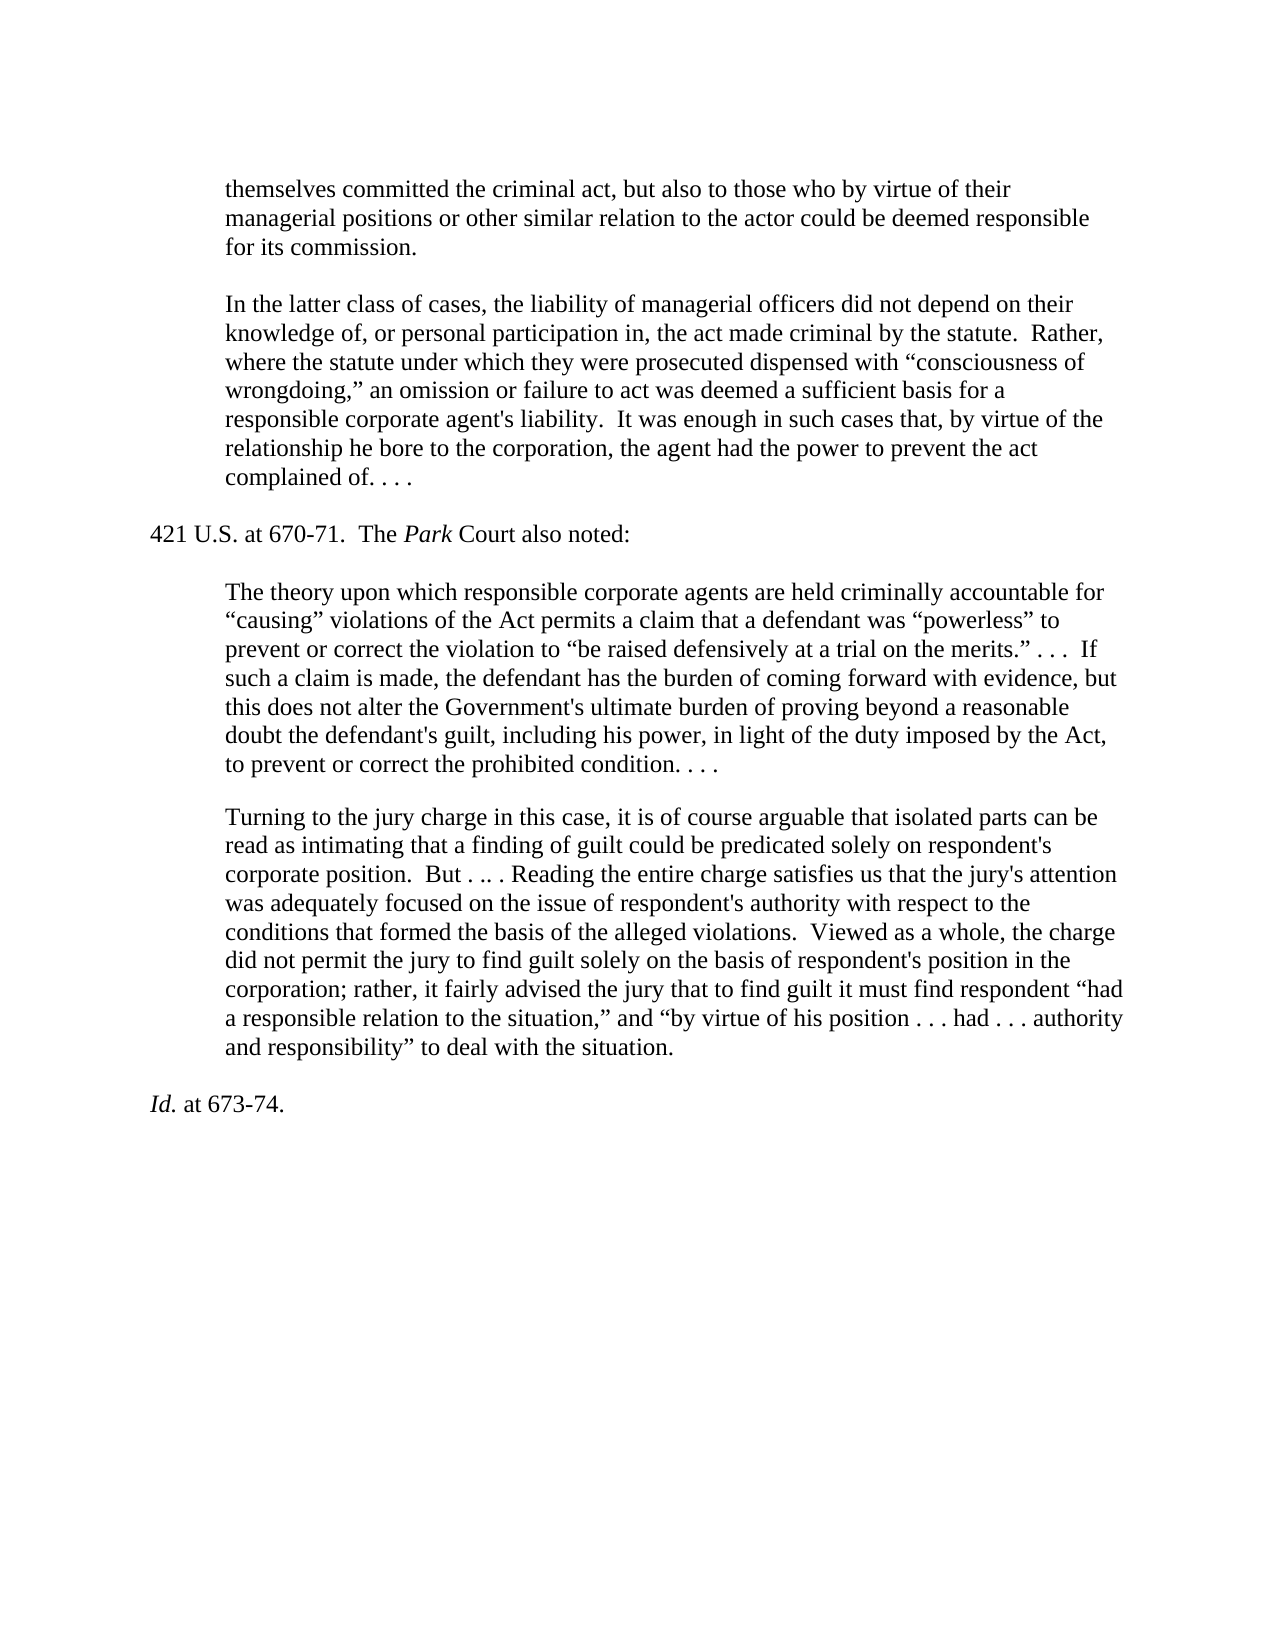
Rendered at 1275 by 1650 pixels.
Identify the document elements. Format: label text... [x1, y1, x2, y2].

text 421 U.S. at 670-71. The Park Court also noted: [150, 519, 1125, 548]
text Turning to the jury charge in this case, it is of course arguable that isolated parts can be read as intimating that a finding of guilt could be predicated solely on respondent's corporate position. But . .. . Reading the entire charge satisfies us that the jury's attention was adequately focused on the issue of respondent's authority with respect to the conditions that formed the basis of the alleged violations. Viewed as a whole, the charge did not permit the jury to find guilt solely on the basis of respondent's position in the corporation; rather, it fairly advised the jury that to find guilt it must find respondent “had a responsible relation to the situation,” and “by virtue of his position . . . had . . . authority and responsibility” to deal with the situation. [225, 802, 1125, 1061]
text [225, 174, 1125, 260]
text Id. at 673-74. [150, 1089, 1125, 1118]
text The theory upon which responsible corporate agents are held criminally accountable for “causing” violations of the Act permits a claim that a defendant was “powerless” to prevent or correct the violation to “be raised defensively at a trial on the merits.” . . . If such a claim is made, the defendant has the burden of coming forward with evidence, but this does not alter the Government's ultimate burden of proving beyond a reasonable doubt the defendant's guilt, including his power, in light of the duty imposed by the Act, to prevent or correct the prohibited condition. . . . [225, 577, 1125, 802]
text In the latter class of cases, the liability of managerial officers did not depend on their knowledge of, or personal participation in, the act made criminal by the statute. Rather, where the statute under which they were prosecuted dispensed with “consciousness of wrongdoing,” an omission or failure to act was deemed a sufficient basis for a responsible corporate agent's liability. It was enough in such cases that, by virtue of the relationship he bore to the corporation, the agent had the power to prevent the act complained of. . . . [225, 289, 1125, 490]
